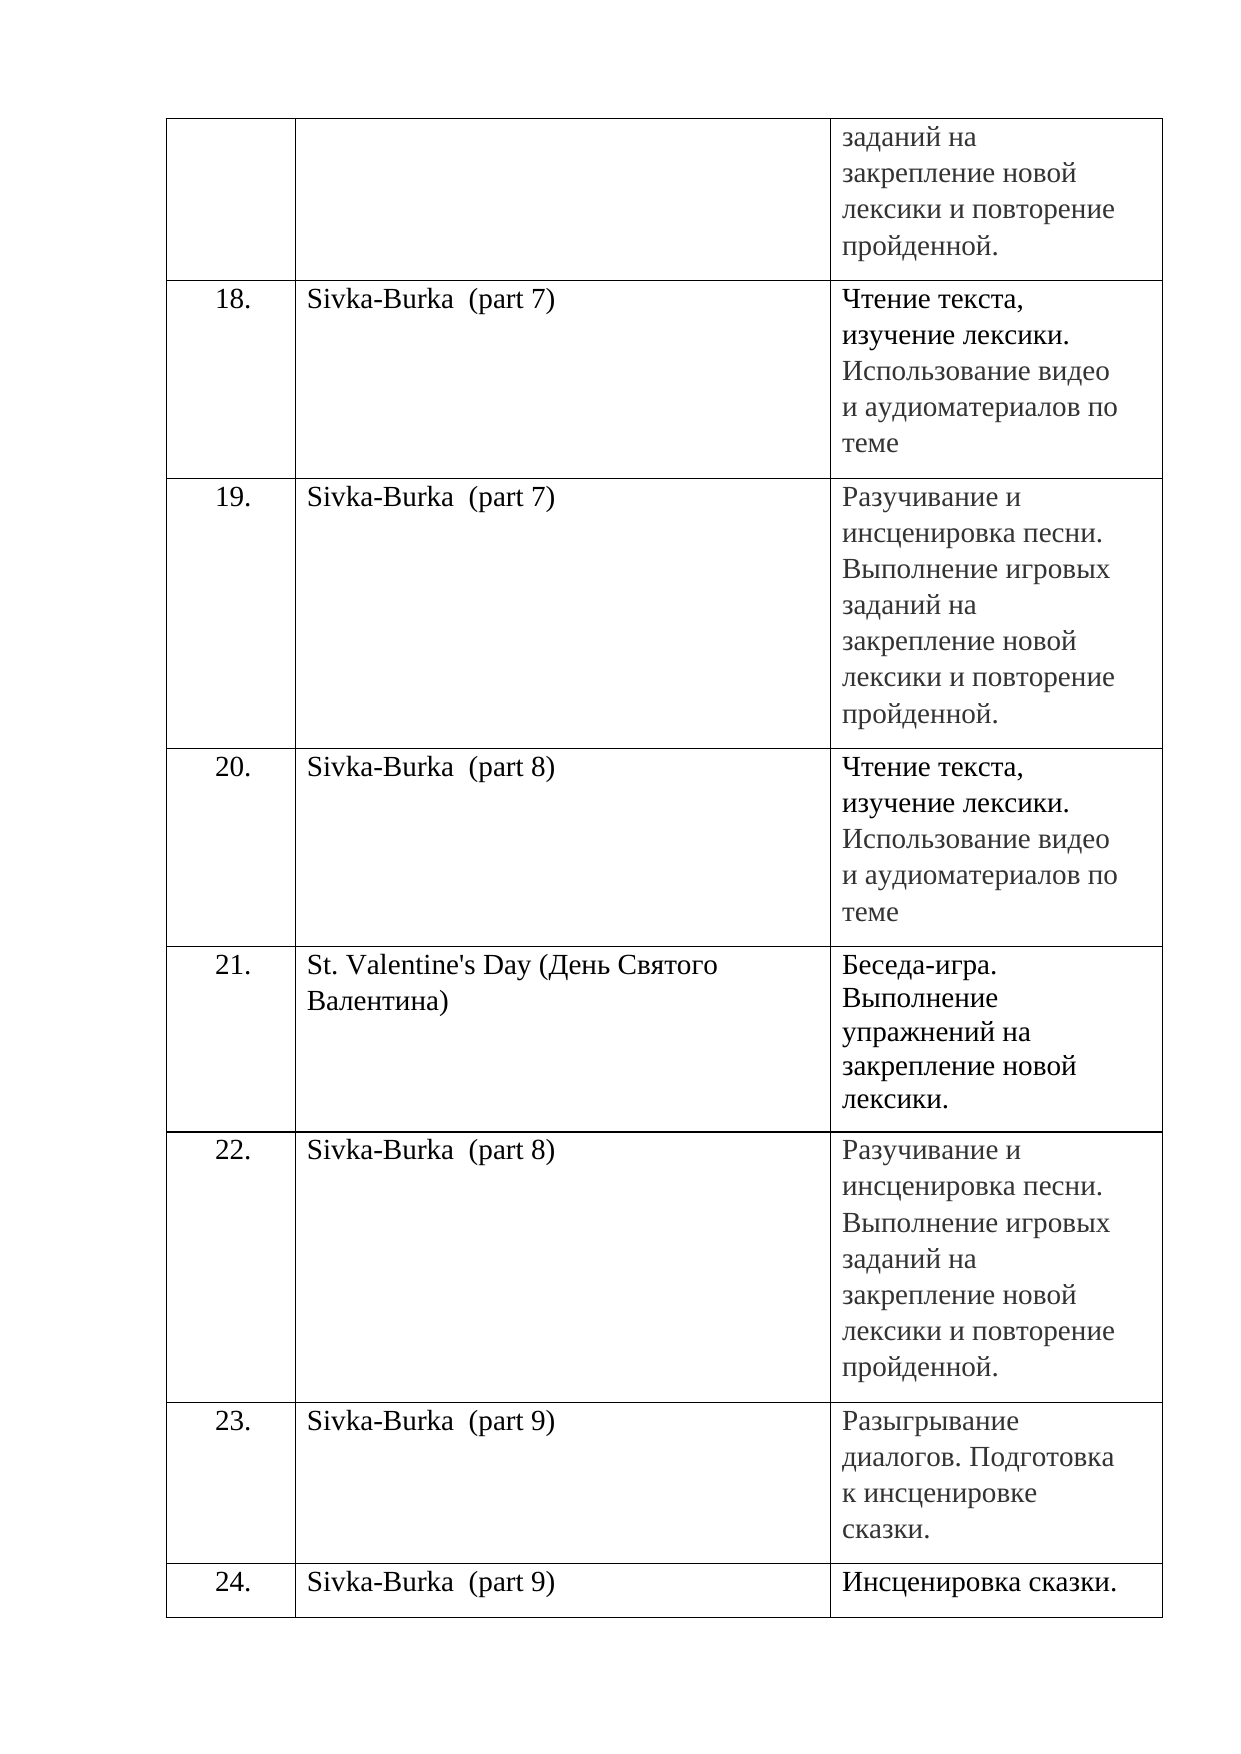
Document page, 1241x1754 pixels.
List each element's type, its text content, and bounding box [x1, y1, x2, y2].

table_cell Разучивание и инсценировка песни. Выполнение игровых заданий на закрепление новой лексики и повторение пройденной. [831, 479, 1162, 748]
table_cell [167, 1564, 295, 1617]
table_cell Sivka-Burka (part 8) [296, 1133, 830, 1402]
table_cell Беседа-игра. Выполнение упражнений на закрепление новой лексики. [831, 947, 1162, 1131]
table_cell [167, 479, 295, 748]
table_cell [296, 119, 830, 280]
table_cell Инсценировка сказки. [831, 1564, 1162, 1617]
table_cell Sivka-Burka (part 7) [296, 479, 830, 748]
table_cell Sivka-Burka (part 9) [296, 1403, 830, 1563]
table_cell Sivka-Burka (part 7) [296, 281, 830, 478]
table_cell Sivka-Burka (part 9) [296, 1564, 830, 1617]
table_cell Разучивание и инсценировка песни. Выполнение игровых заданий на закрепление новой лексики и повторение пройденной. [831, 1133, 1162, 1402]
table_cell [167, 1403, 295, 1563]
table_cell [167, 119, 295, 280]
table_cell [167, 749, 295, 946]
table_cell Sivka-Burka (part 8) [296, 749, 830, 946]
table_cell Чтение текста, изучение лексики. Использование видео и аудиоматериалов по теме [831, 281, 1162, 478]
table_cell St. Valentine's Day (День Святого Валентина) [296, 947, 830, 1131]
table_cell Разыгрывание диалогов. Подготовка к инсценировке сказки. [831, 1403, 1162, 1563]
table_cell [167, 1133, 295, 1402]
table_cell Чтение текста, изучение лексики. Использование видео и аудиоматериалов по теме [831, 749, 1162, 946]
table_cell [831, 119, 1162, 280]
table_cell [167, 947, 295, 1131]
table_cell [167, 281, 295, 478]
